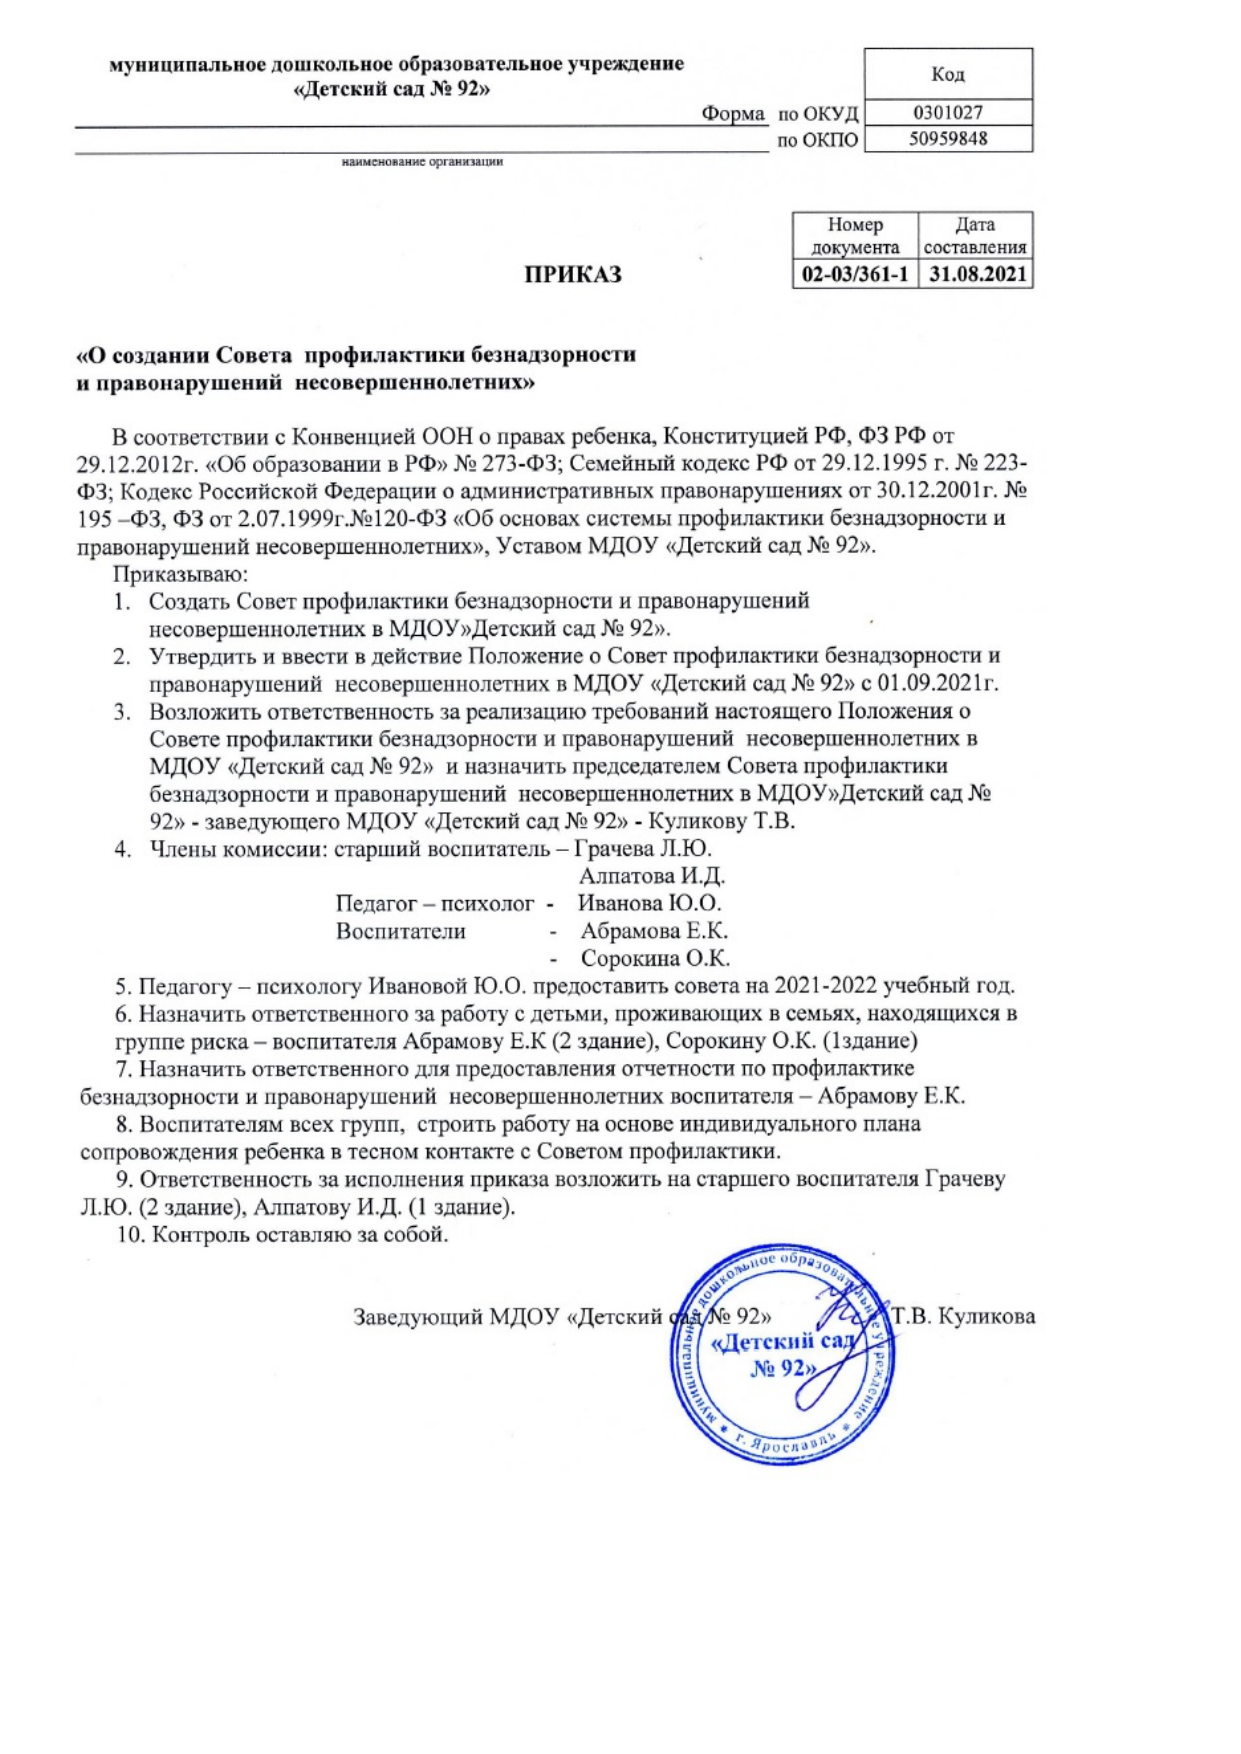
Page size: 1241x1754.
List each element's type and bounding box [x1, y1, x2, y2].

picture [70, 40, 1241, 1711]
